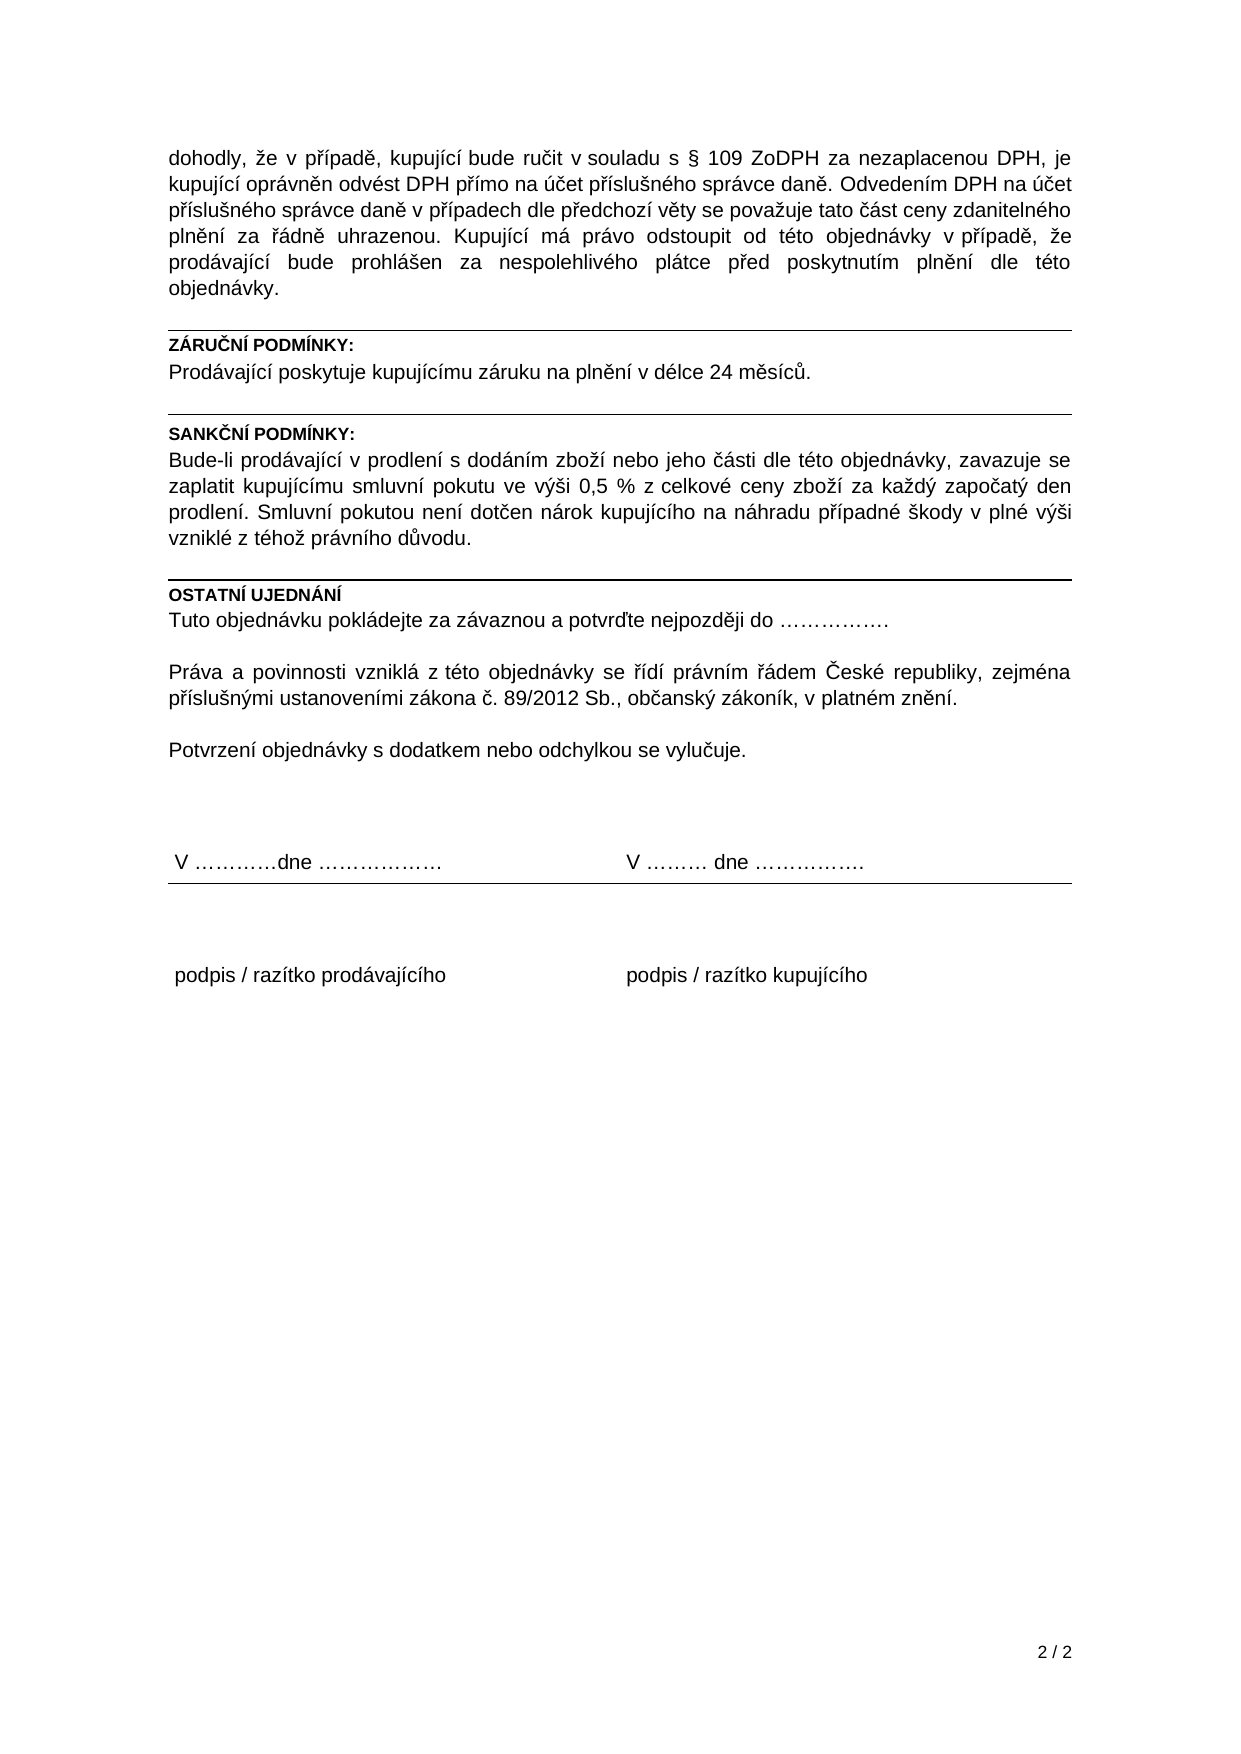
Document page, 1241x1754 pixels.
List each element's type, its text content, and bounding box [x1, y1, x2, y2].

list Bude-li prodávající v prodlení s dodáním zboží nebo jeho části dle této objednávky, zavazuje se zaplatit kupujícímu smluvní pokutu ve výši 0,5 % z celkové ceny zboží za každý započatý den prodlení. Smluvní pokutou není dotčen nárok kupujícího na náhradu případné škody v plné výši vzniklé z téhož právního důvodu. [168, 447, 1072, 551]
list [168, 145, 1072, 301]
table_header V ……… dne ……………. [620, 763, 1072, 882]
table_cell podpis / razítko kupujícího [620, 884, 1072, 995]
text Prodávající poskytuje kupujícímu záruku na plnění v délce 24 měsíců. [168, 359, 1072, 385]
text OSTATNÍ UJEDNÁNÍ [168, 581, 1072, 607]
text Sankční podmínky: [168, 415, 1072, 445]
text Potvrzení objednávky s dodatkem nebo odchylkou se vylučuje. [168, 737, 1072, 763]
text Práva a povinnosti vzniklá z této objednávky se řídí právním řádem České republiky, zejména příslušnými ustanoveními zákona č. 89/2012 Sb., občanský zákoník, v platném znění. [168, 659, 1072, 711]
table_cell podpis / razítko prodávajícího [168, 884, 620, 995]
table_header V …………dne ……………… [168, 763, 620, 882]
text Záruční podmínky: [168, 331, 1072, 357]
text Tuto objednávku pokládejte za závaznou a potvrďte nejpozději do ……………. [168, 607, 1072, 633]
